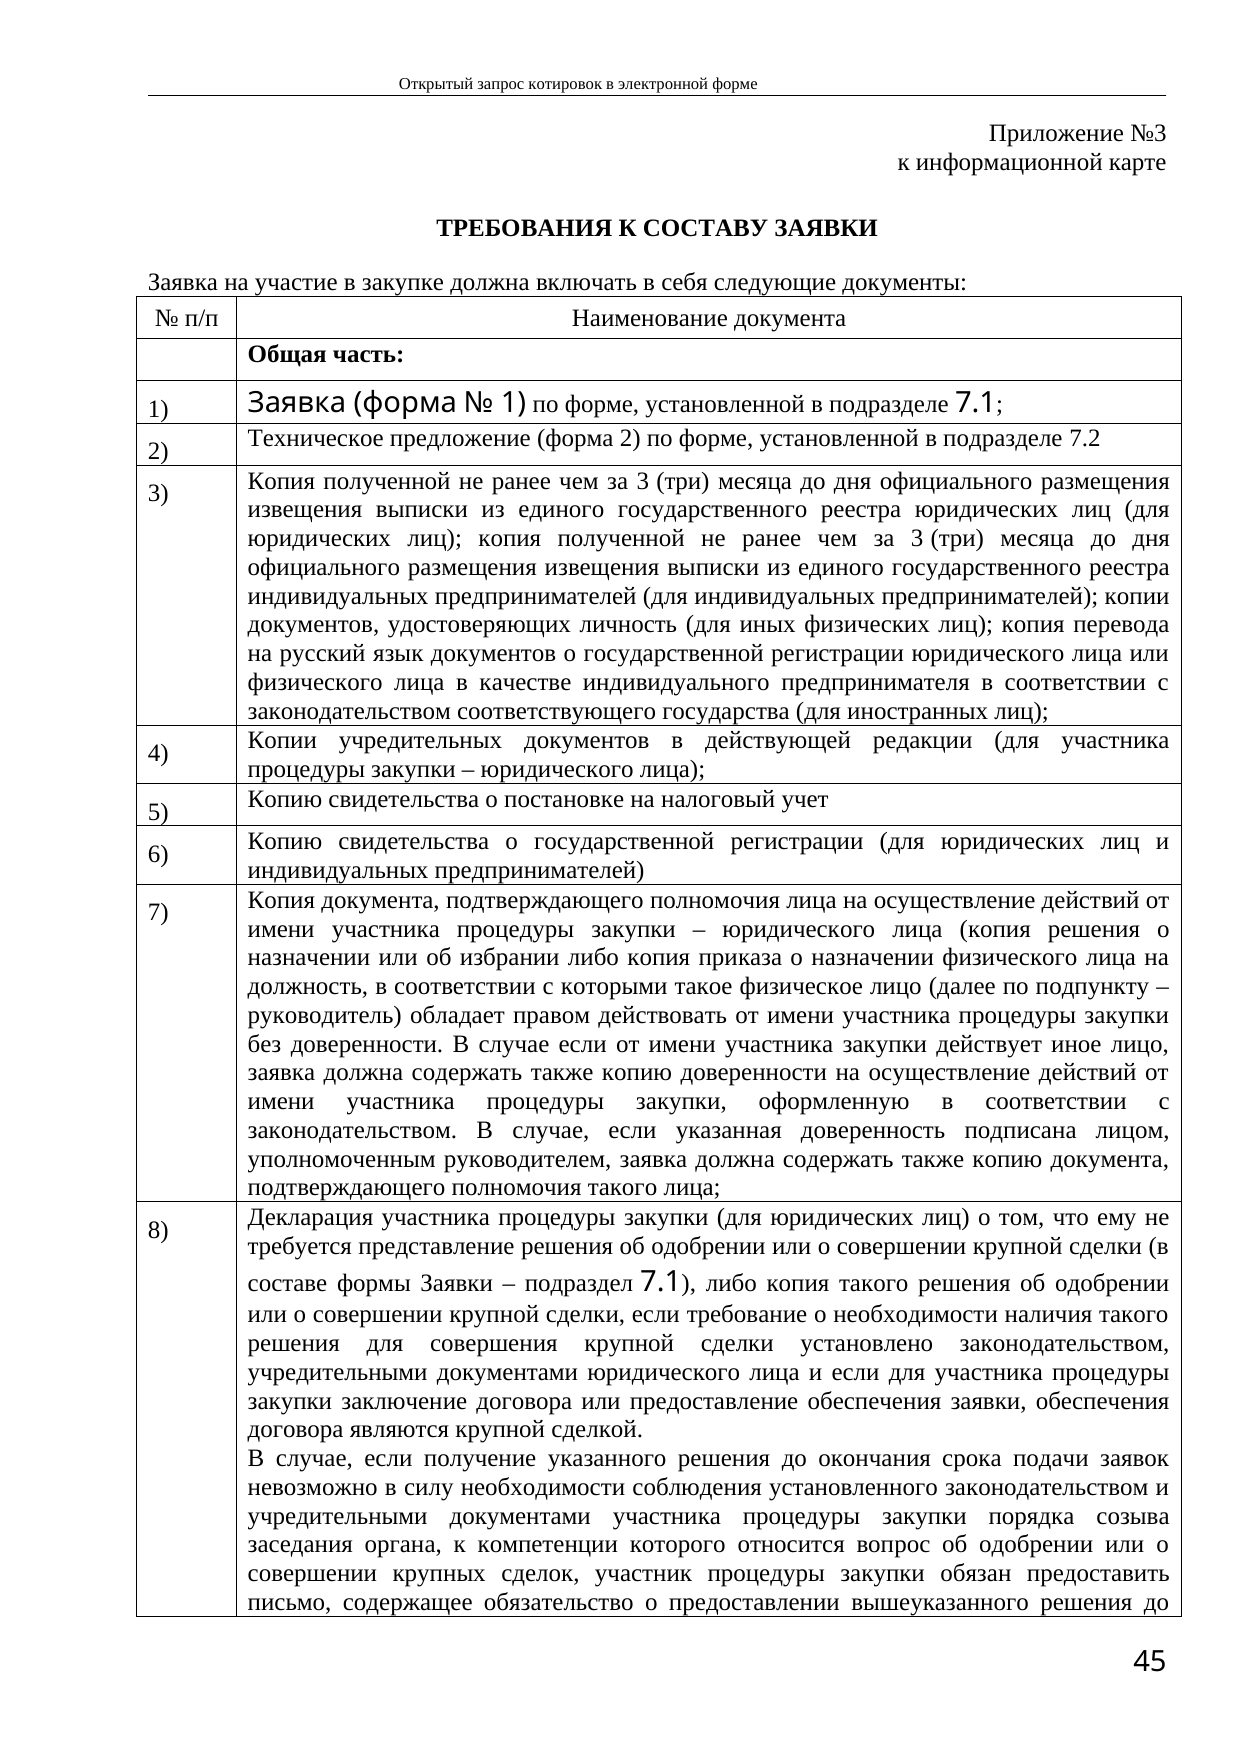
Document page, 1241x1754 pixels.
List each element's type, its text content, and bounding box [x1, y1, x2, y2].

table_cell [137, 381, 236, 422]
table_cell [137, 784, 236, 825]
table_cell Копия документа, подтверждающего полномочия лица на осуществление действий от имени участника процедуры закупки – юридического лица (копия решения о назначении или об избрании либо копия приказа о назначении физического лица на должность, в соответствии с которыми такое физическое лицо (далее по подпункту – руководитель) обладает правом действовать от имени участника процедуры закупки без доверенности. В случае если от имени участника закупки действует иное лицо, заявка должна содержать также копию доверенности на осуществление действий от имени участника процедуры закупки, оформленную в соответствии с законодательством. В случае, если указанная доверенность подписана лицом, уполномоченным руководителем, заявка должна содержать также копию документа, подтверждающего полномочия такого лица; [237, 885, 1181, 1201]
table_cell Копию свидетельства о государственной регистрации (для юридических лиц и индивидуальных предпринимателей) [237, 826, 1181, 884]
table_cell [137, 885, 236, 1201]
table_cell [137, 339, 236, 380]
table_cell [137, 1202, 236, 1616]
table_cell Копии учредительных документов в действующей редакции (для участника процедуры закупки – юридического лица); [237, 726, 1181, 783]
text ТРЕБОВАНИЯ К СОСТАВУ ЗАЯВКИ [148, 213, 1166, 242]
table_header № п/п [137, 297, 236, 338]
table_cell [137, 424, 236, 465]
table_cell [137, 466, 236, 724]
table_cell Общая часть: [237, 339, 1181, 380]
table_header Наименование документа [237, 297, 1181, 338]
text Приложение №3 к информационной карте [148, 118, 1166, 176]
table_cell Техническое предложение (форма 2) по форме, установленной в подразделе 7.2 [237, 424, 1181, 465]
text Заявка на участие в закупке должна включать в себя следующие документы: [148, 267, 1166, 296]
table_cell [137, 726, 236, 783]
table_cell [237, 1202, 1181, 1616]
table_cell [137, 826, 236, 884]
table_cell Заявка (форма № 1) по форме, установленной в подразделе 7.1; [237, 381, 1181, 422]
table_cell Копия полученной не ранее чем за 3 (три) месяца до дня официального размещения извещения выписки из единого государственного реестра юридических лиц (для юридических лиц); копия полученной не ранее чем за 3 (три) месяца до дня официального размещения извещения выписки из единого государственного реестра индивидуальных предпринимателей (для индивидуальных предпринимателей); копии документов, удостоверяющих личность (для иных физических лиц); копия перевода на русский язык документов о государственной регистрации юридического лица или физического лица в качестве индивидуального предпринимателя в соответствии с законодательством соответствующего государства (для иностранных лиц); [237, 466, 1181, 724]
table_cell Копию свидетельства о постановке на налоговый учет [237, 784, 1181, 825]
